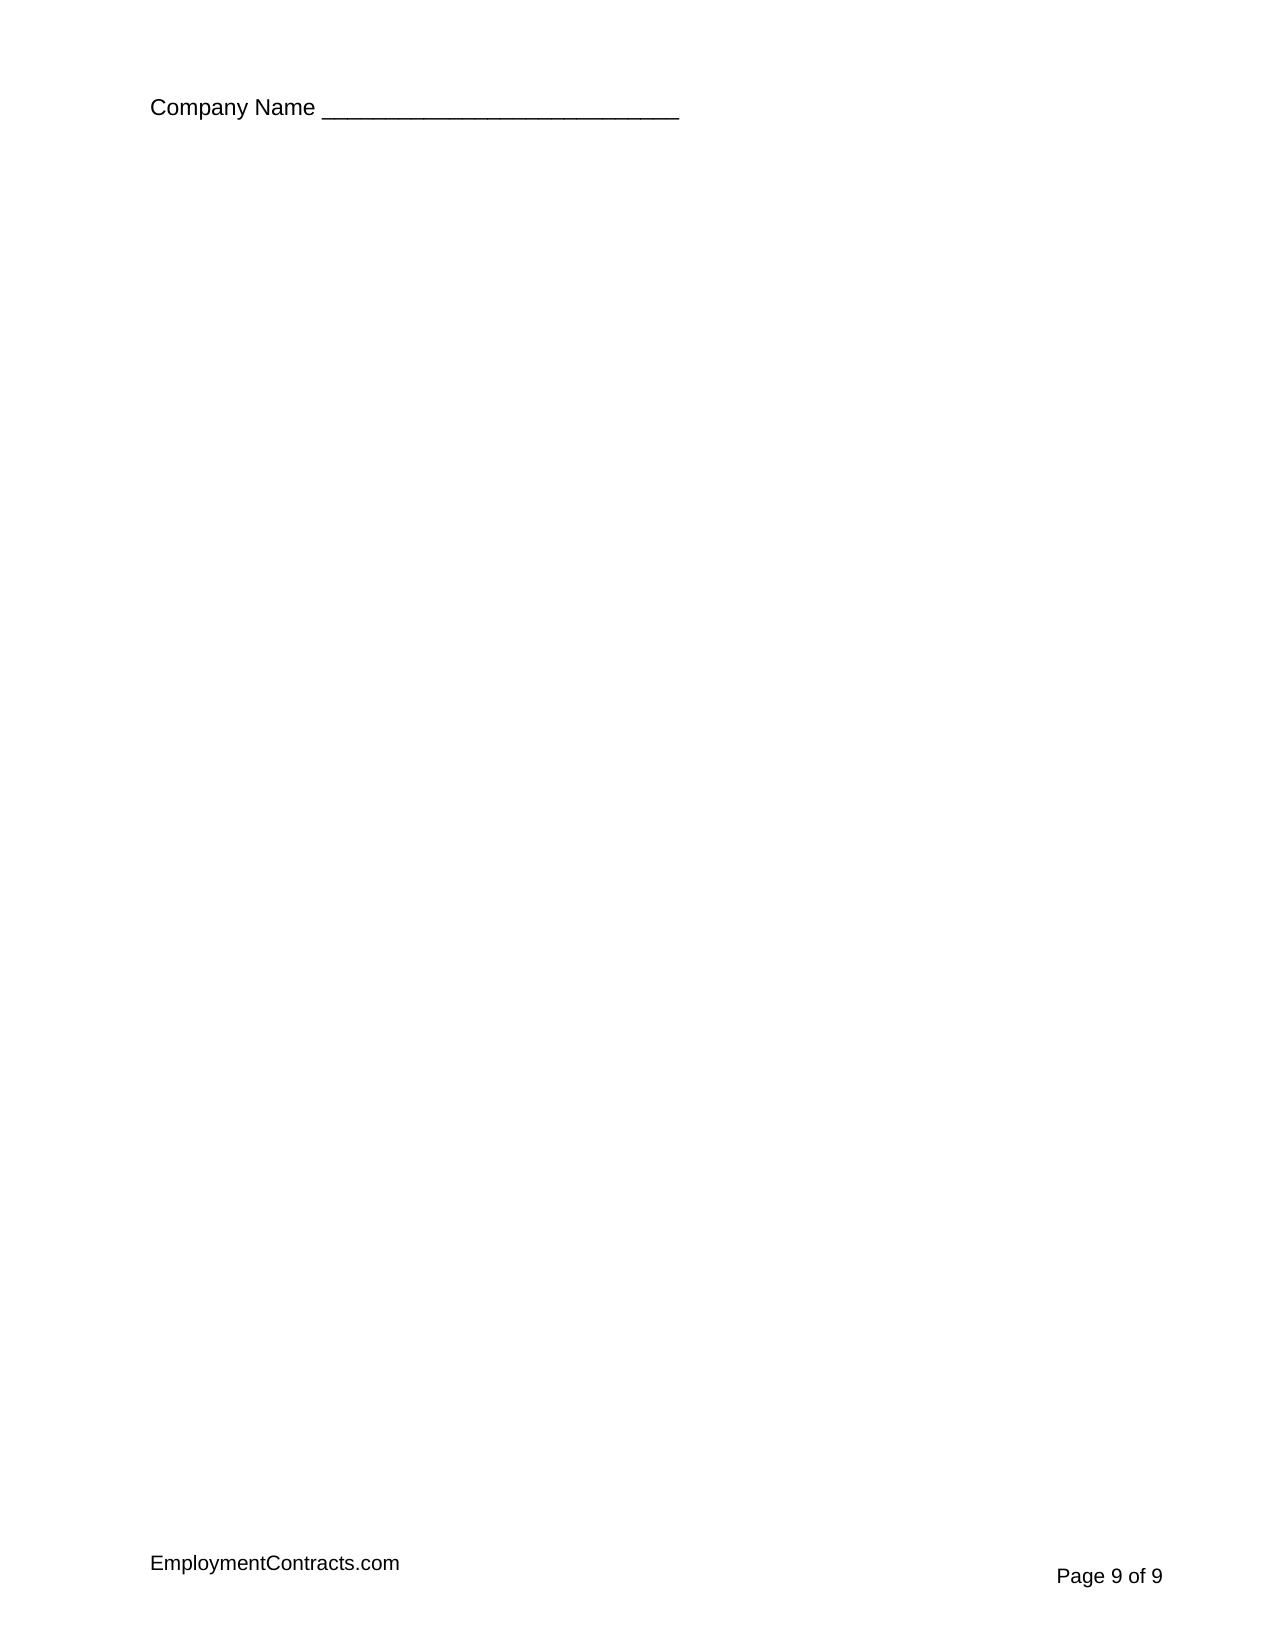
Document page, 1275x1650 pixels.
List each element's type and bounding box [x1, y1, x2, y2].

text [150, 94, 1125, 120]
